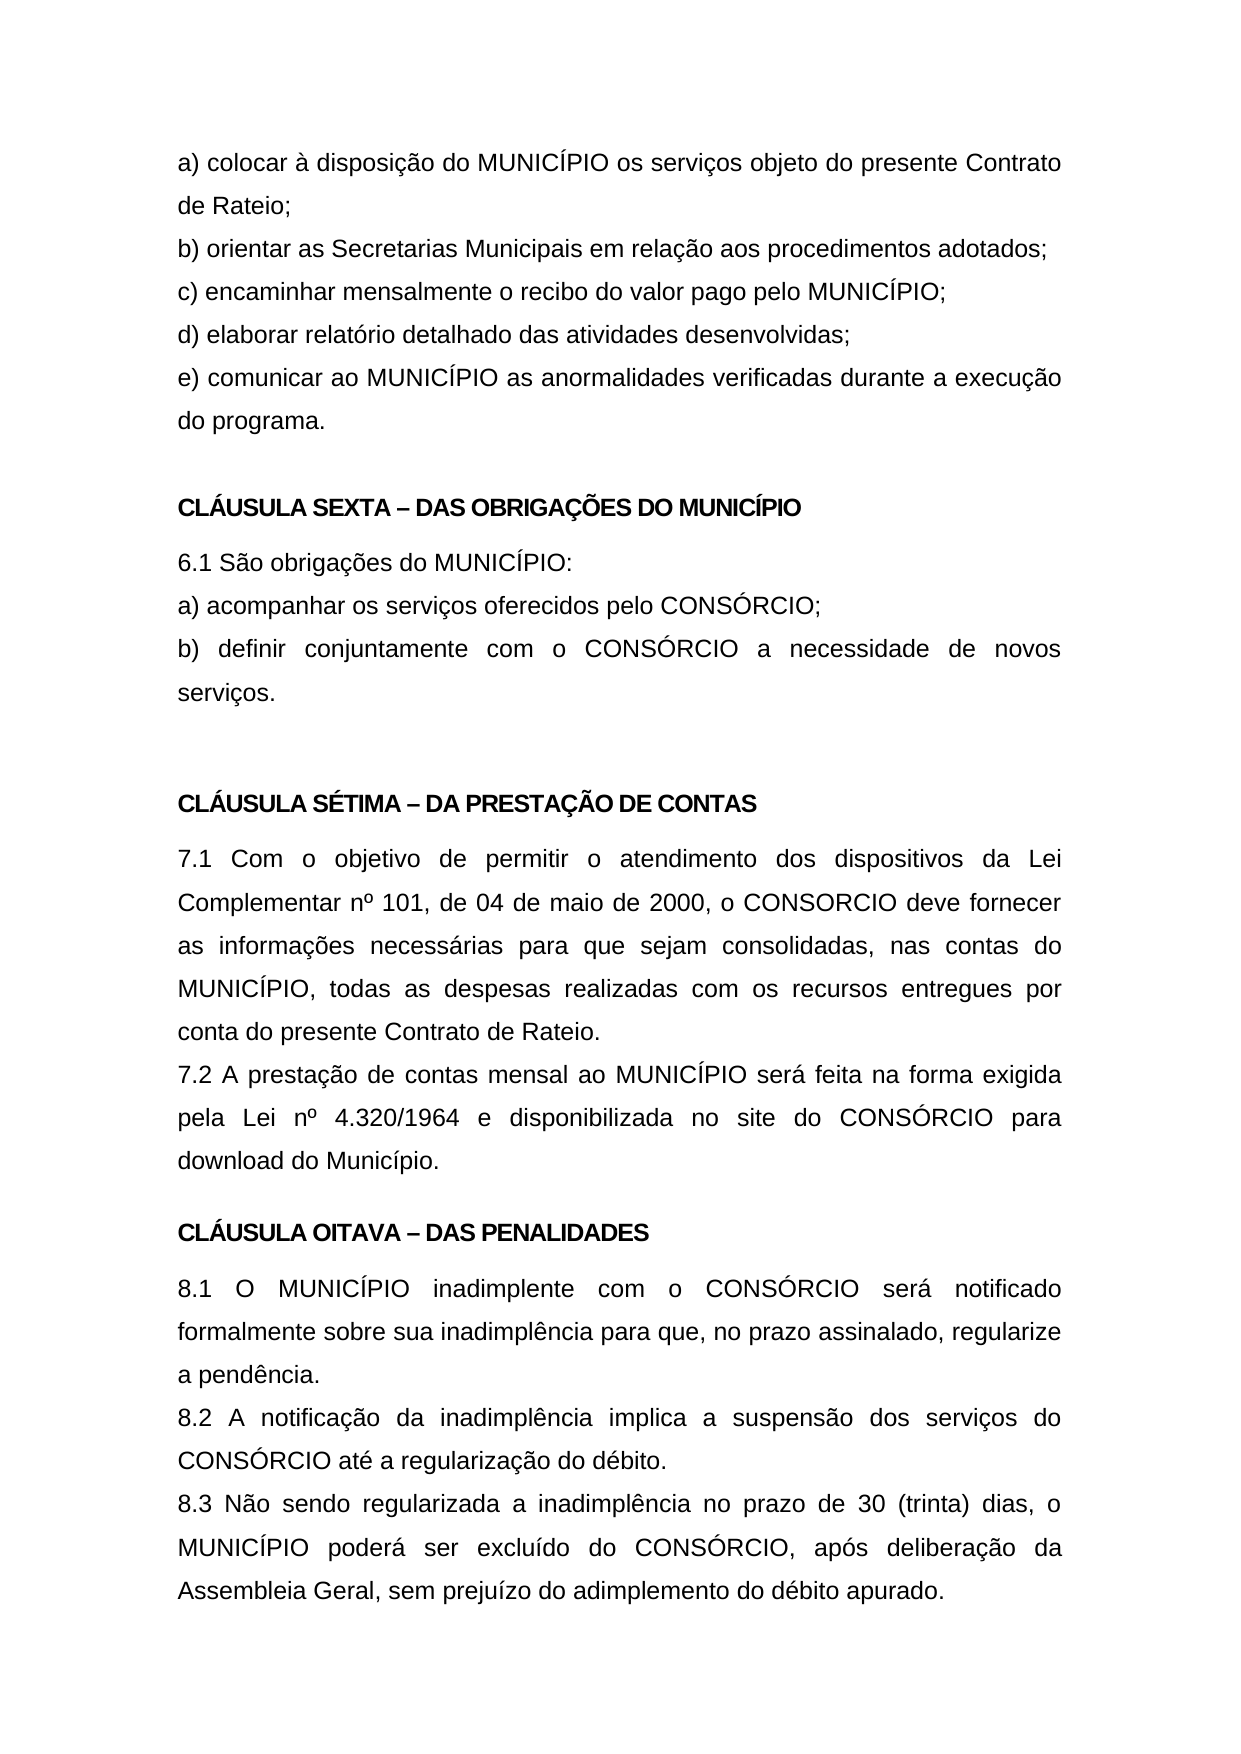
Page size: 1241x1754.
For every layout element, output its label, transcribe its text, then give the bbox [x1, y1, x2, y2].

text c) encaminhar mensalmente o recibo do valor pago pelo MUNICÍPIO; [177, 277, 1063, 306]
text 8.2 A notificação da inadimplência implica a suspensão dos serviços do CONSÓRCIO até a regularização do débito. [177, 1403, 1063, 1475]
text e) comunicar ao MUNICÍPIO as anormalidades verificadas durante a execução do programa. [177, 363, 1063, 435]
text 7.2 A prestação de contas mensal ao MUNICÍPIO será feita na forma exigida pela Lei nº 4.320/1964 e disponibilizada no site do CONSÓRCIO para download do Município. [177, 1060, 1063, 1175]
text CLÁUSULA SEXTA – DAS OBRIGAÇÕES DO MUNICÍPIO [177, 493, 1063, 521]
text a) acompanhar os serviços oferecidos pelo CONSÓRCIO; [177, 591, 1063, 620]
text 7.1 Com o objetivo de permitir o atendimento dos dispositivos da Lei Complementar nº 101, de 04 de maio de 2000, o CONSORCIO deve fornecer as informações necessárias para que sejam consolidadas, nas contas do MUNICÍPIO, todas as despesas realizadas com os recursos entregues por conta do presente Contrato de Rateio. [177, 844, 1063, 1046]
text 8.1 O MUNICÍPIO inadimplente com o CONSÓRCIO será notificado formalmente sobre sua inadimplência para que, no prazo assinalado, regularize a pendência. [177, 1274, 1063, 1389]
text 8.3 Não sendo regularizada a inadimplência no prazo de 30 (trinta) dias, o MUNICÍPIO poderá ser excluído do CONSÓRCIO, após deliberação da Assembleia Geral, sem prejuízo do adimplemento do débito apurado. [177, 1489, 1063, 1604]
text a) colocar à disposição do MUNICÍPIO os serviços objeto do presente Contrato de Rateio; [177, 148, 1063, 219]
text CLÁUSULA SÉTIMA – DA PRESTAÇÃO DE CONTAS [177, 789, 1063, 818]
text CLÁUSULA OITAVA – DAS PENALIDADES [177, 1218, 1063, 1247]
text 6.1 São obrigações do MUNICÍPIO: [177, 548, 1063, 577]
text b) orientar as Secretarias Municipais em relação aos procedimentos adotados; [177, 234, 1063, 263]
text b) definir conjuntamente com o CONSÓRCIO a necessidade de novos serviços. [177, 634, 1063, 706]
text d) elaborar relatório detalhado das atividades desenvolvidas; [177, 320, 1063, 349]
